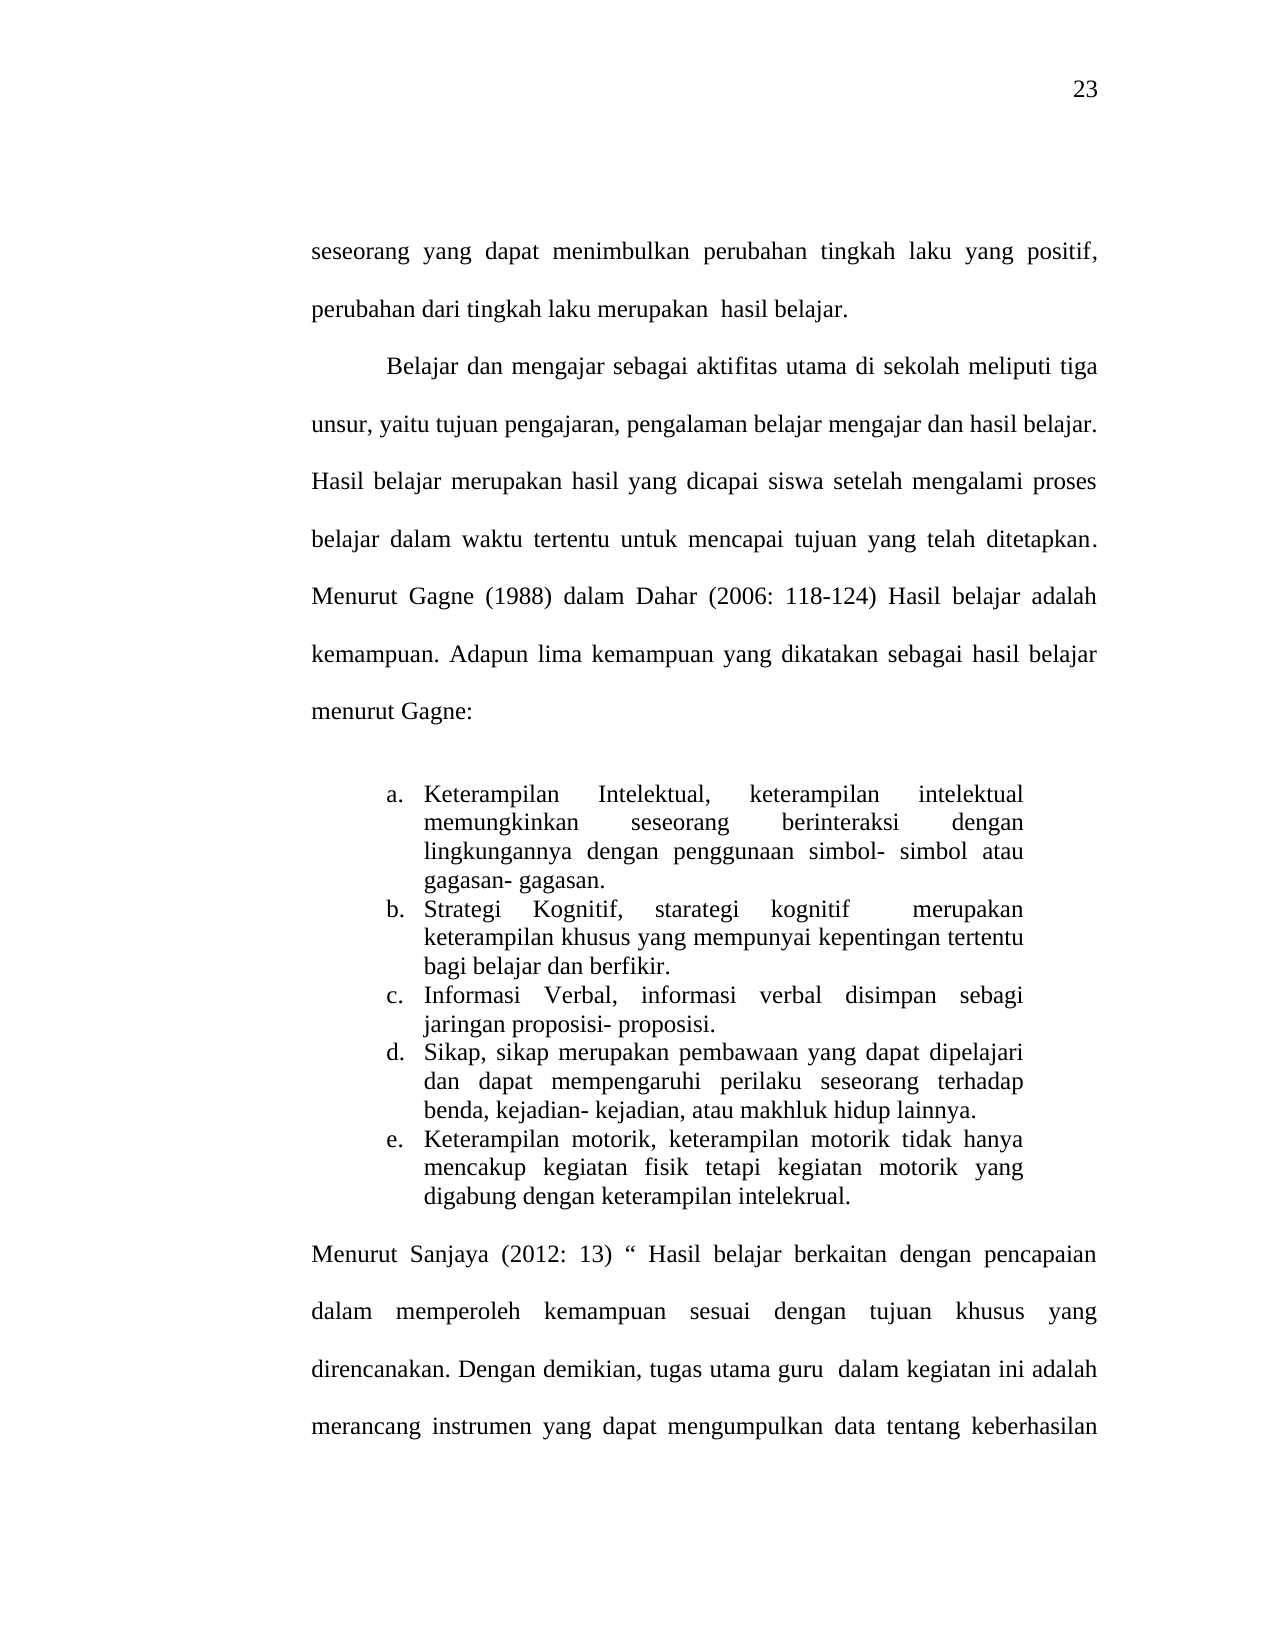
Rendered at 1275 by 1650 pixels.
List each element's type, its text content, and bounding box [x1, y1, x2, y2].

list Keterampilan motorik, keterampilan motorik tidak hanya mencakup kegiatan fisik tetapi kegiatan motorik yang digabung dengan keterampilan intelekrual. [386, 1124, 1024, 1210]
list Keterampilan Intelektual, keterampilan intelektual memungkinkan seseorang berinteraksi dengan lingkungannya dengan penggunaan simbol- simbol atau gagasan- gagasan. [386, 779, 1024, 894]
list Strategi Kognitif, starategi kognitif merupakan keterampilan khusus yang mempunyai kepentingan tertentu bagi belajar dan berfikir. [386, 894, 1024, 980]
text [311, 236, 1098, 322]
list Sikap, sikap merupakan pembawaan yang dapat dipelajari dan dapat mempengaruhi perilaku seseorang terhadap benda, kejadian- kejadian, atau makhluk hidup lainnya. [386, 1037, 1024, 1124]
list Informasi Verbal, informasi verbal disimpan sebagi jaringan proposisi- proposisi. [386, 980, 1024, 1037]
text Belajar dan mengajar sebagai aktifitas utama di sekolah meliputi tiga unsur, yaitu tujuan pengajaran, pengalaman belajar mengajar dan hasil belajar. Hasil belajar merupakan hasil yang dicapai siswa setelah mengalami proses belajar dalam waktu tertentu untuk mencapai tujuan yang telah ditetapkan. Menurut Gagne (1988) dalam Dahar (2006: 118-124) Hasil belajar adalah kemampuan. Adapun lima kemampuan yang dikatakan sebagai hasil belajar menurut Gagne: [311, 351, 1098, 725]
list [311, 1239, 1098, 1440]
